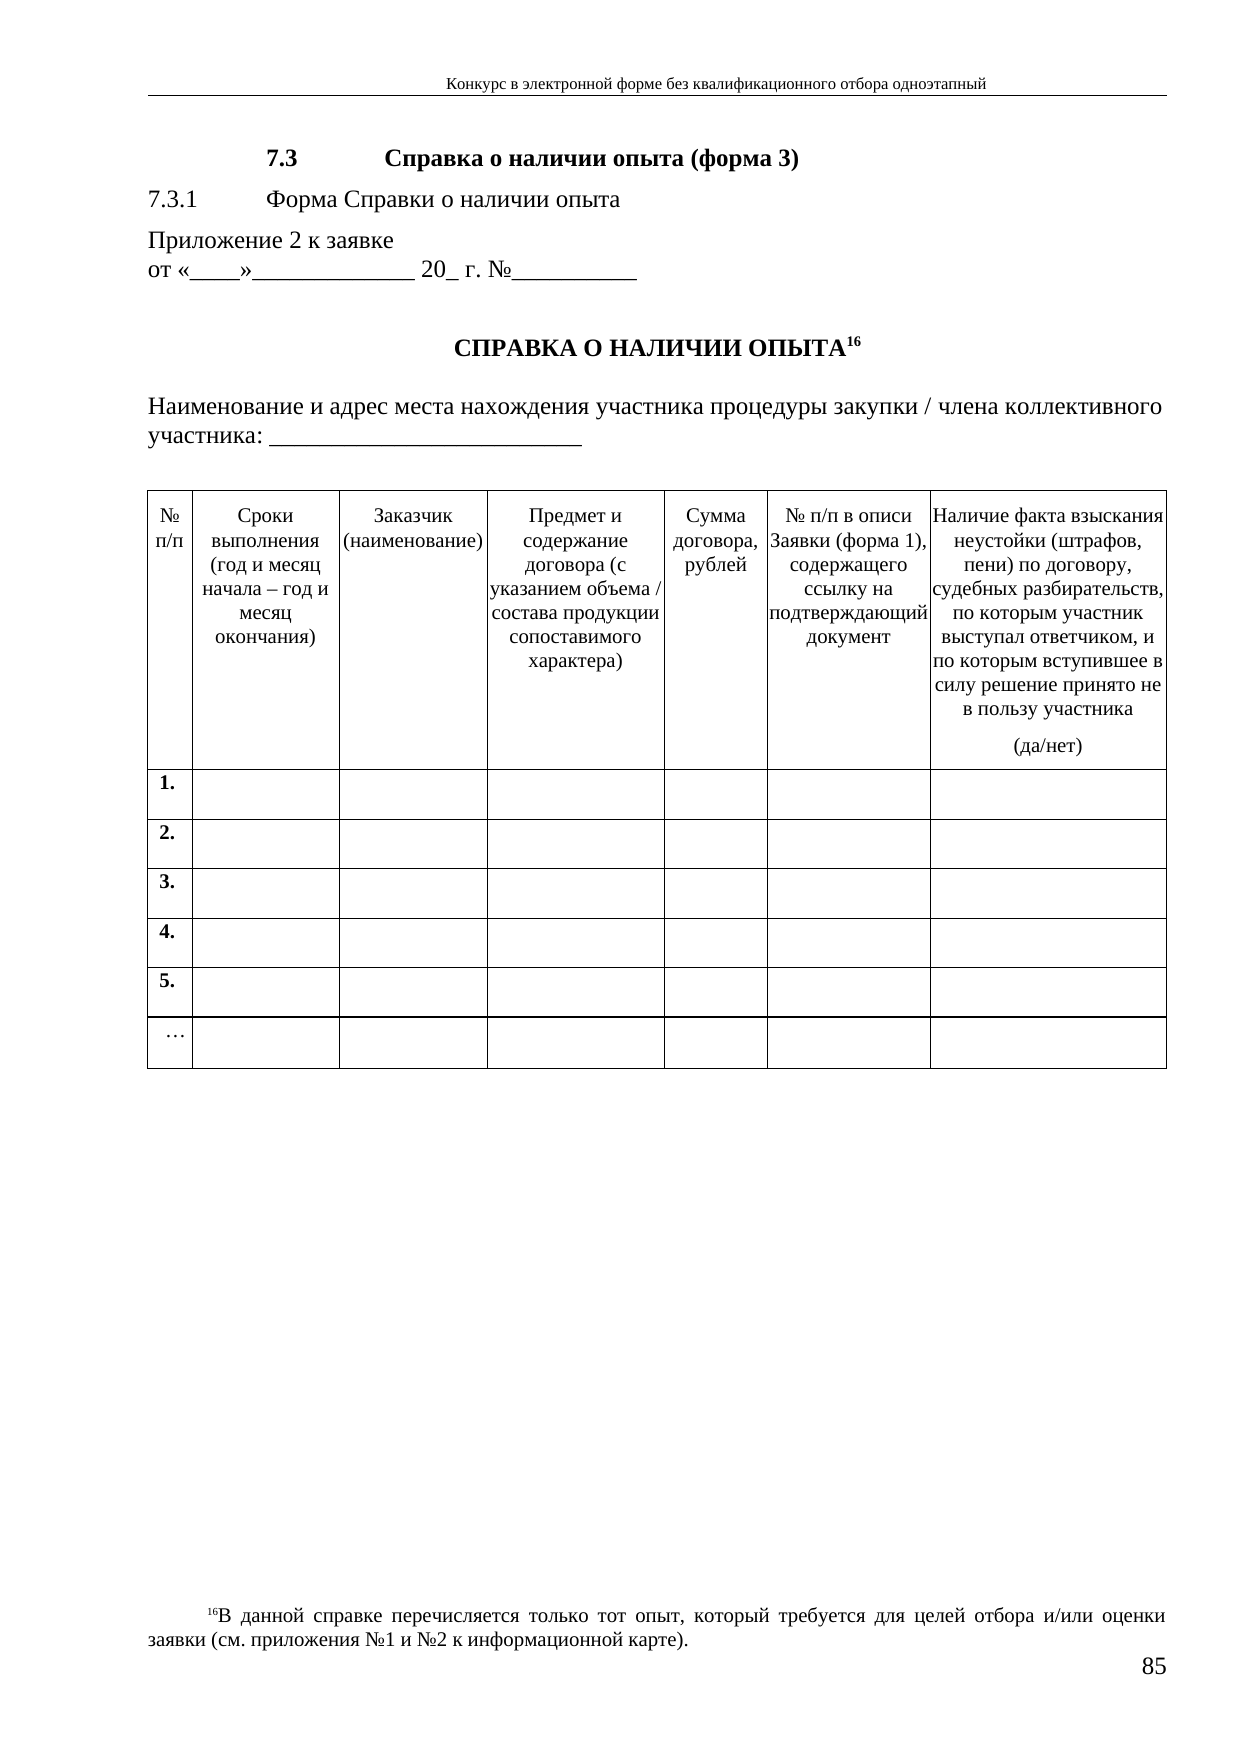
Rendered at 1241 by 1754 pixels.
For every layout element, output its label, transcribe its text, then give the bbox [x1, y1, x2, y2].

table_header Наличие факта взыскания неустойки (штрафов, пени) по договору, судебных разбирательств, по которым участник выступал ответчиком, и по которым вступившее в силу решение принято не в пользу участника (да/нет) [931, 491, 1166, 769]
text СПРАВКА О НАЛИЧИИ ОПЫТА [148, 333, 1167, 362]
table_cell [931, 869, 1166, 917]
table_cell [768, 919, 930, 967]
table_cell [488, 869, 664, 917]
table_cell [340, 770, 487, 818]
table_cell [768, 1018, 930, 1067]
table_cell [488, 919, 664, 967]
table_cell [340, 1018, 487, 1067]
table_header № п/п [148, 491, 192, 769]
table_cell [665, 968, 767, 1016]
text Справка о наличии опыта (форма 3) [266, 143, 1167, 172]
table_cell [665, 869, 767, 917]
table_cell [488, 968, 664, 1016]
table_cell [931, 1018, 1166, 1067]
text Наименование и адрес места нахождения участника процедуры закупки / члена коллективного участника: _________________________ [148, 391, 1167, 449]
table_cell [148, 869, 192, 917]
table_header Сумма договора, рублей [665, 491, 767, 769]
table_header № п/п в описи Заявки (форма 1), содержащего ссылку на подтверждающий документ [768, 491, 930, 769]
table_cell [193, 820, 339, 868]
table_cell … [148, 1018, 192, 1067]
table_header Заказчик (наименование) [340, 491, 487, 769]
table_cell [931, 820, 1166, 868]
table_header Сроки выполнения (год и месяц начала – год и месяц окончания) [193, 491, 339, 769]
table_cell [193, 1018, 339, 1067]
table_cell [340, 869, 487, 917]
table_cell [768, 820, 930, 868]
table_cell [340, 968, 487, 1016]
table_cell [665, 1018, 767, 1067]
table_cell [148, 770, 192, 818]
table_cell [148, 968, 192, 1016]
table_cell [488, 820, 664, 868]
table_cell [488, 770, 664, 818]
table_cell [931, 770, 1166, 818]
text Форма Справки о наличии опыта [148, 184, 1167, 213]
table_cell [768, 770, 930, 818]
table_cell [931, 919, 1166, 967]
table_cell [193, 869, 339, 917]
table_cell [665, 820, 767, 868]
table_cell [148, 820, 192, 868]
table_cell [768, 968, 930, 1016]
table_cell [665, 919, 767, 967]
table_cell [665, 770, 767, 818]
list Приложение 2 к заявке от «____»_____________ 20_ г. №__________ [148, 226, 1167, 283]
table_cell [193, 919, 339, 967]
table_header Предмет и содержание договора (с указанием объема / состава продукции сопоставимого характера) [488, 491, 664, 769]
table_cell [193, 770, 339, 818]
table_cell [768, 869, 930, 917]
table_cell [193, 968, 339, 1016]
table_cell [148, 919, 192, 967]
table_cell [340, 919, 487, 967]
table_cell [340, 820, 487, 868]
table_cell [488, 1018, 664, 1067]
table_cell [931, 968, 1166, 1016]
